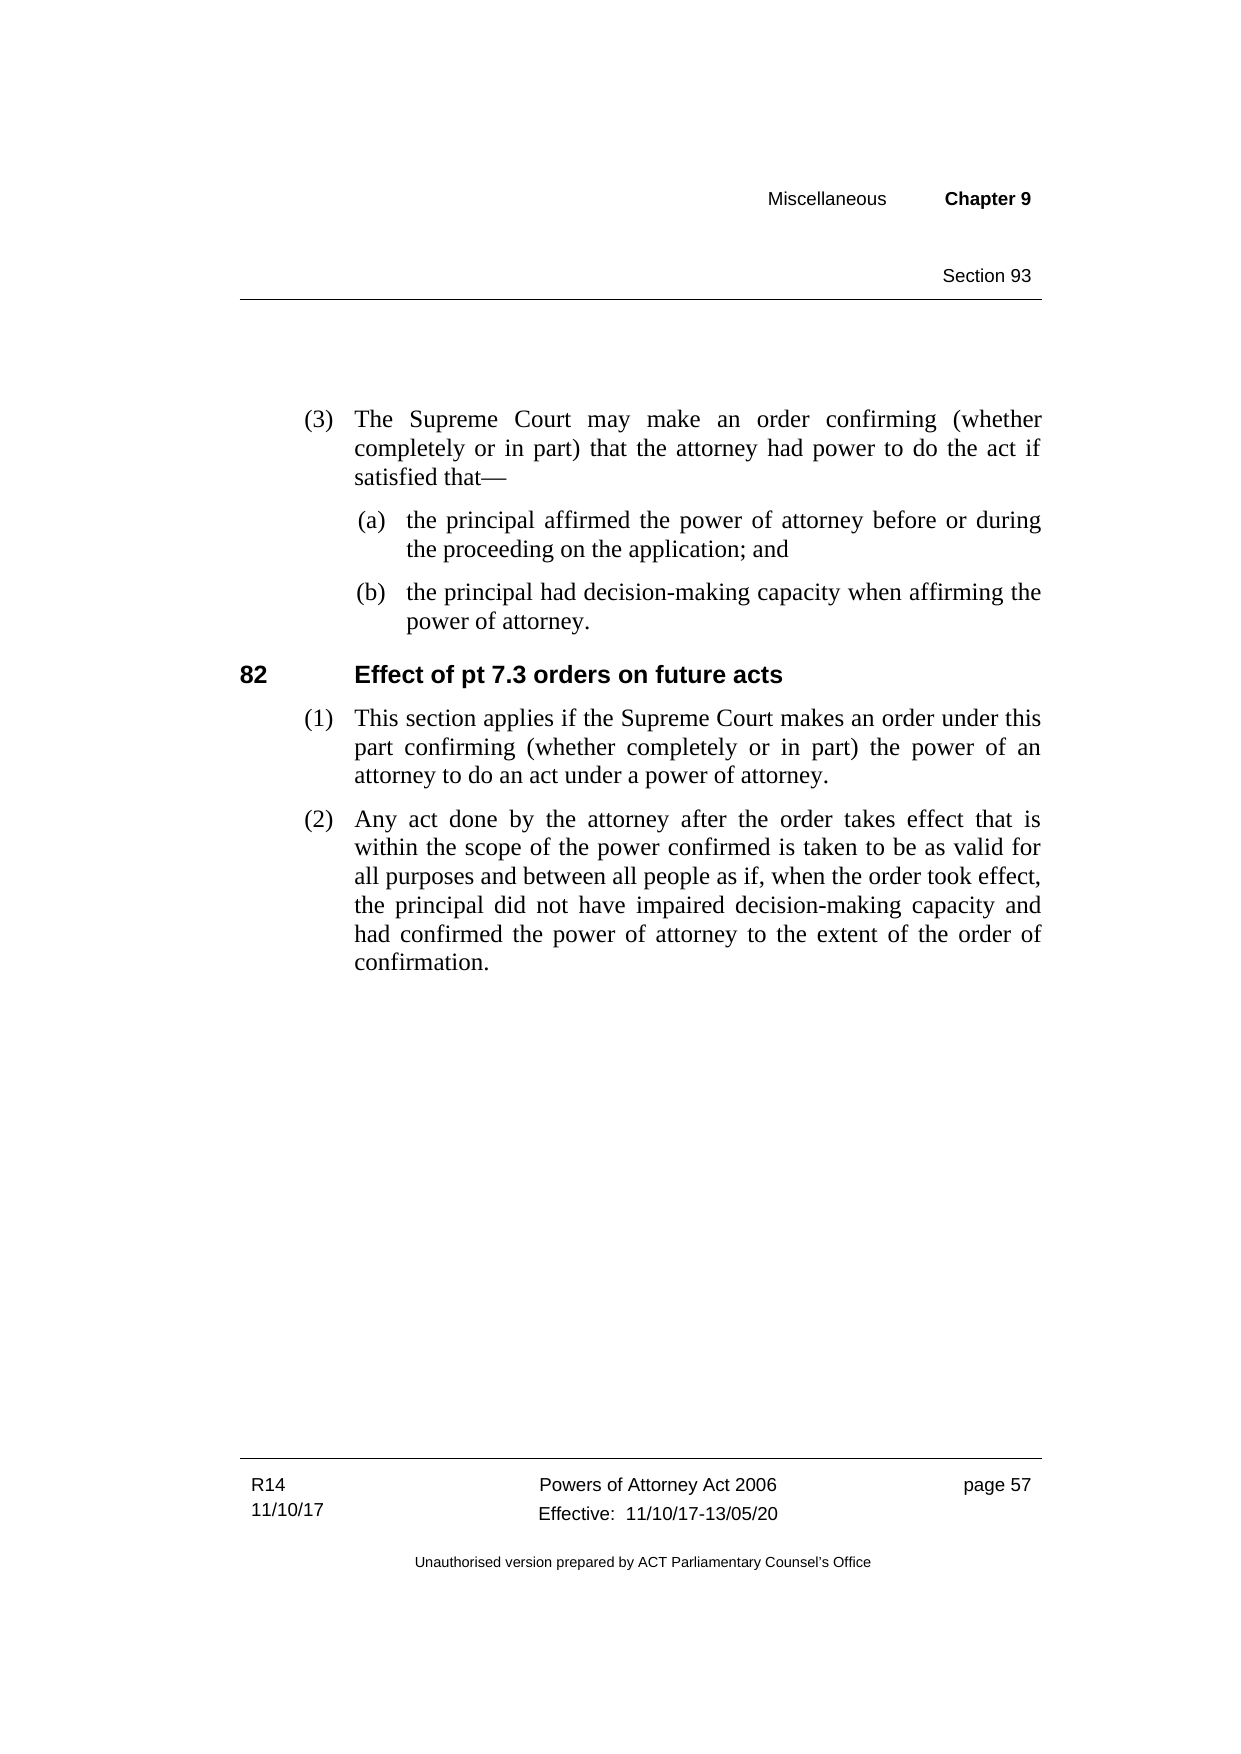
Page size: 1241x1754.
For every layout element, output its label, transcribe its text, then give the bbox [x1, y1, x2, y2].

text (a) the principal affirmed the power of attorney before or during the proceeding on the application; and [239, 505, 1042, 562]
text 82 Effect of pt 7.3 orders on future acts [239, 659, 1042, 688]
text (1) This section applies if the Supreme Court makes an order under this part confirming (whether completely or in part) the power of an attorney to do an act under a power of attorney. [239, 703, 1042, 789]
text (3) The Supreme Court may make an order confirming (whether completely or in part) that the attorney had power to do the act if satisfied that— [239, 404, 1042, 490]
text (2) Any act done by the attorney after the order takes effect that is within the scope of the power confirmed is taken to be as valid for all purposes and between all people as if, when the order took effect, the principal did not have impaired decision-making capacity and had confirmed the power of attorney to the extent of the order of confirmation. [239, 804, 1042, 976]
text (b) the principal had decision-making capacity when affirming the power of attorney. [239, 577, 1042, 634]
